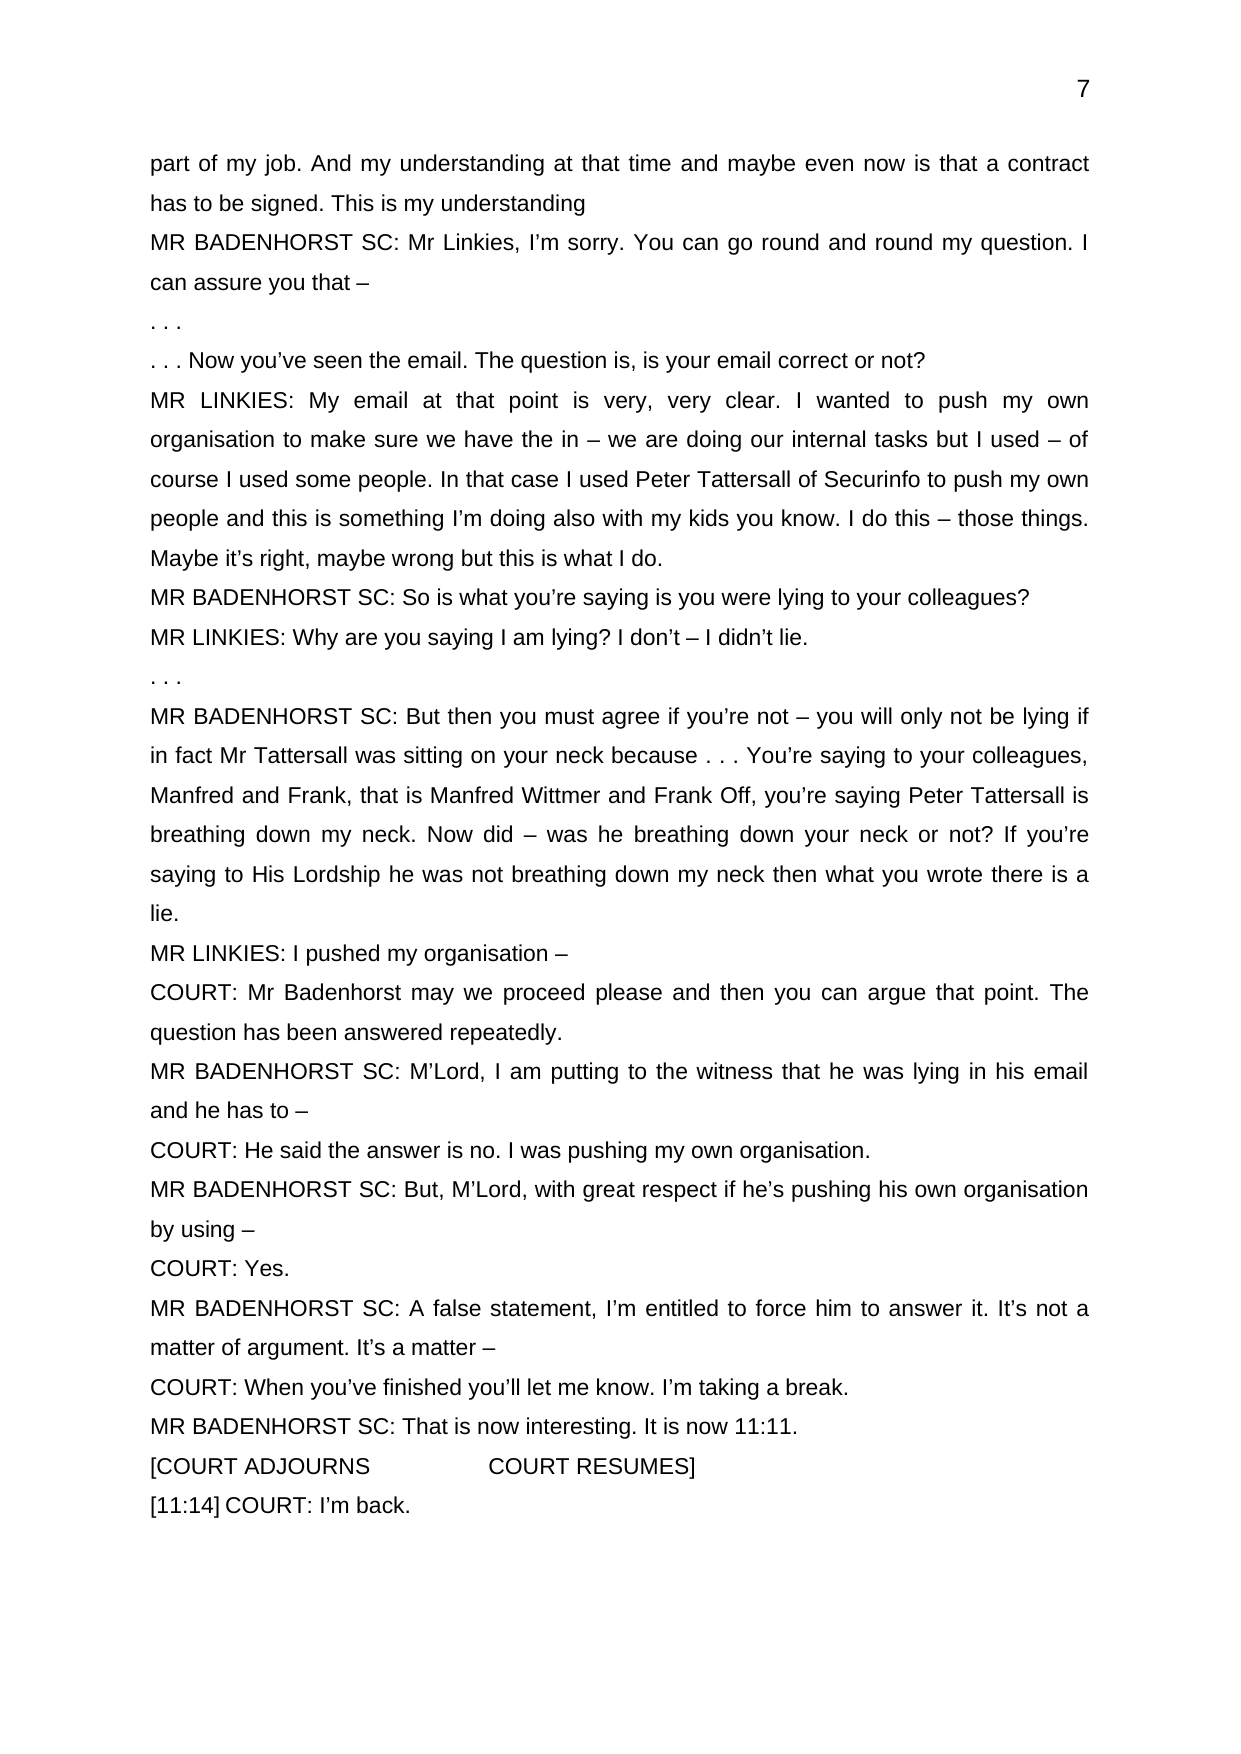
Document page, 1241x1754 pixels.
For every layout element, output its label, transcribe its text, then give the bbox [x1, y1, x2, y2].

text . . . [150, 663, 1090, 689]
text MR BADENHORST SC: M’Lord, I am putting to the witness that he was lying in his email and he has to – [150, 1058, 1090, 1124]
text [150, 150, 1090, 216]
text MR LINKIES: Why are you saying I am lying? I don’t – I didn’t lie. [150, 624, 1090, 650]
text COURT: When you’ve finished you’ll let me know. I’m taking a break. [150, 1374, 1090, 1400]
text [COURT ADJOURNS COURT RESUMES] [150, 1453, 1090, 1479]
text MR BADENHORST SC: But, M’Lord, with great respect if he’s pushing his own organisation by using – [150, 1176, 1090, 1242]
text COURT: Mr Badenhorst may we proceed please and then you can argue that point. The question has been answered repeatedly. [150, 979, 1090, 1045]
text . . . [150, 308, 1090, 334]
text COURT: He said the answer is no. I was pushing my own organisation. [150, 1137, 1090, 1163]
text MR LINKIES: I pushed my organisation – [150, 939, 1090, 966]
text MR BADENHORST SC: Mr Linkies, I’m sorry. You can go round and round my question. I can assure you that – [150, 229, 1090, 295]
text MR BADENHORST SC: So is what you’re saying is you were lying to your colleagues? [150, 584, 1090, 611]
text COURT: Yes. [150, 1255, 1090, 1282]
text MR BADENHORST SC: A false statement, I’m entitled to force him to answer it. It’s not a matter of argument. It’s a matter – [150, 1295, 1090, 1361]
text MR BADENHORST SC: But then you must agree if you’re not – you will only not be lying if in fact Mr Tattersall was sitting on your neck because . . . You’re saying to your colleagues, Manfred and Frank, that is Manfred Wittmer and Frank Off, you’re saying Peter Tattersall is breathing down my neck. Now did – was he breathing down your neck or not? If you’re saying to His Lordship he was not breathing down my neck then what you wrote there is a lie. [150, 703, 1090, 926]
text MR BADENHORST SC: That is now interesting. It is now 11:11. [150, 1413, 1090, 1440]
text MR LINKIES: My email at that point is very, very clear. I wanted to push my own organisation to make sure we have the in – we are doing our internal tasks but I used – of course I used some people. In that case I used Peter Tattersall of Securinfo to push my own people and this is something I’m doing also with my kids you know. I do this – those things. Maybe it’s right, maybe wrong but this is what I do. [150, 387, 1090, 571]
text [11:14] COURT: I’m back. [150, 1492, 1090, 1519]
text . . . Now you’ve seen the email. The question is, is your email correct or not? [150, 347, 1090, 374]
